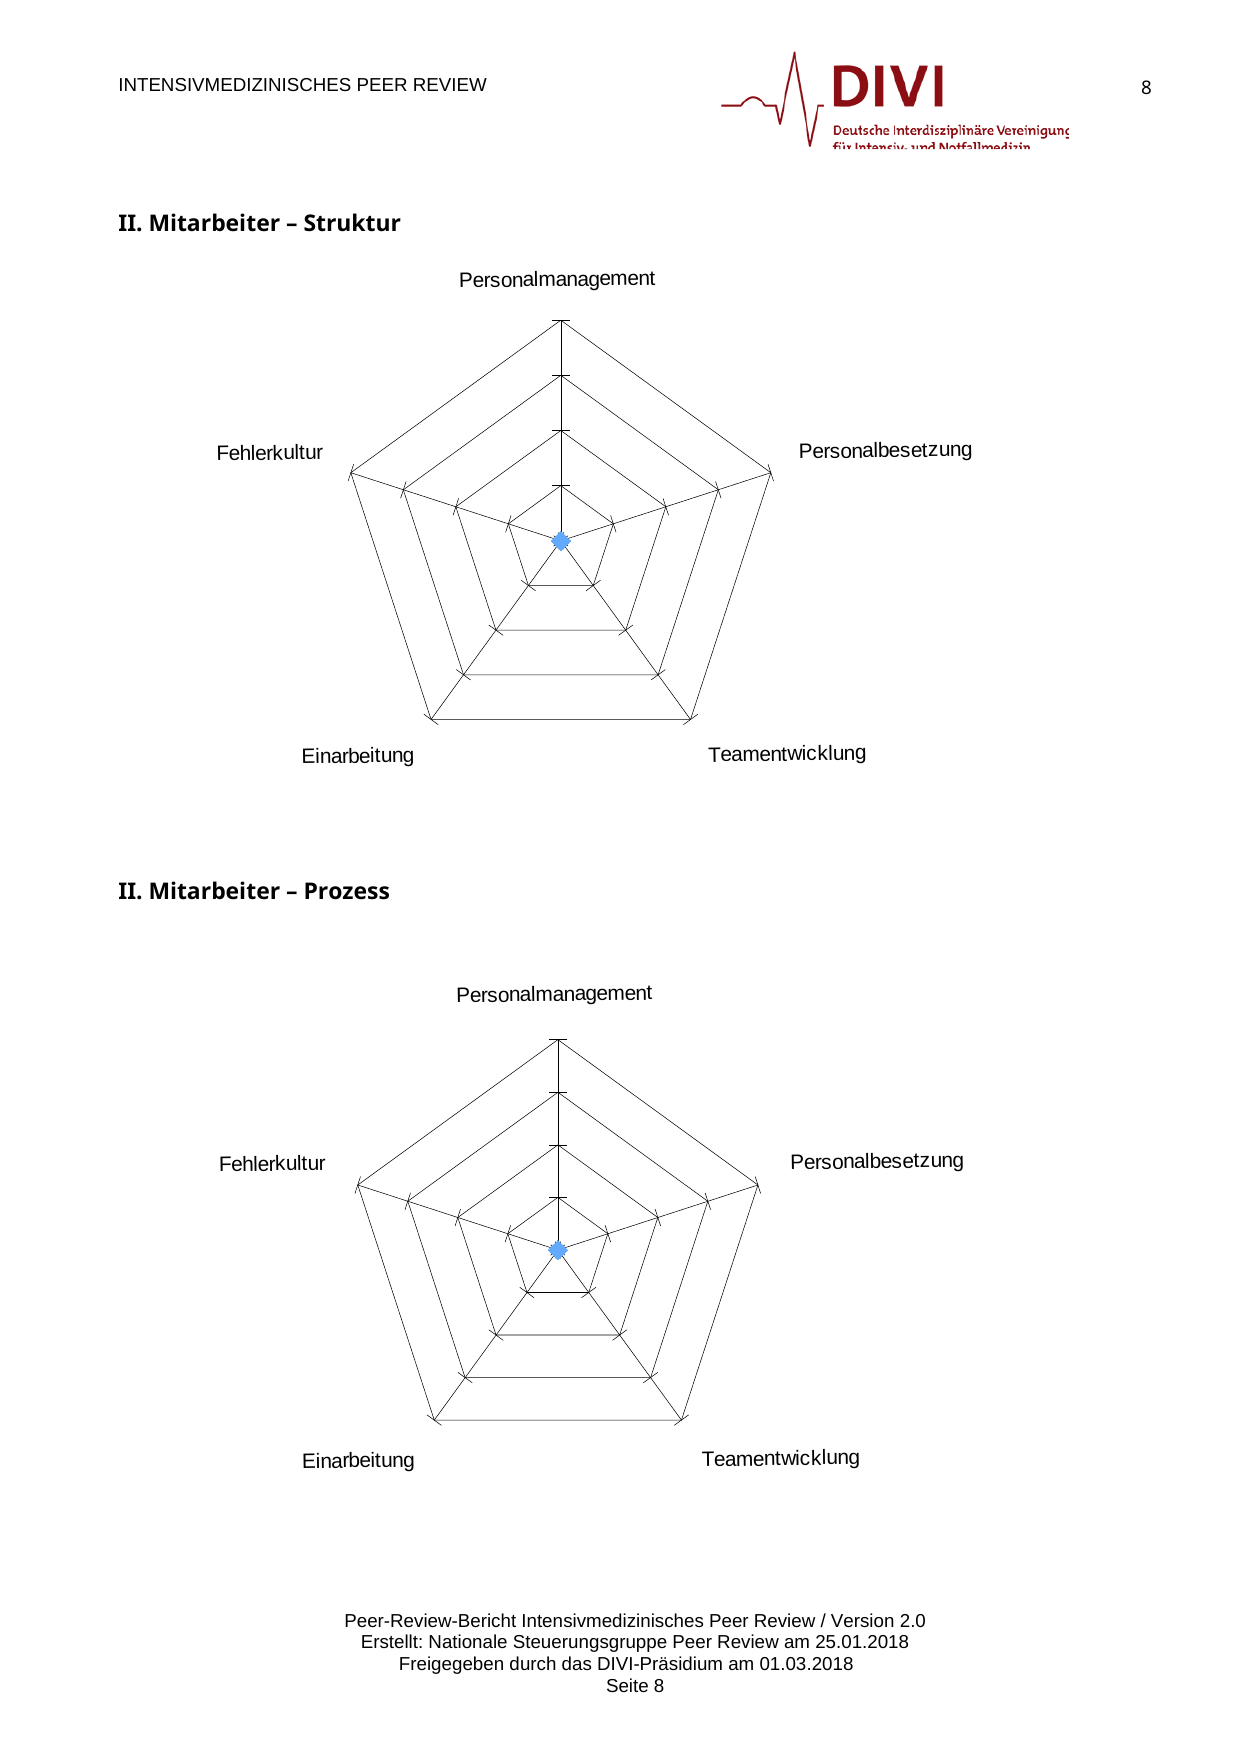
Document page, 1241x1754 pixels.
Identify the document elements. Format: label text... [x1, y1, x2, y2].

picture [718, 51, 1069, 148]
text II. Mitarbeiter – Struktur [118, 206, 1152, 238]
text II. Mitarbeiter – Prozess [118, 875, 1152, 906]
